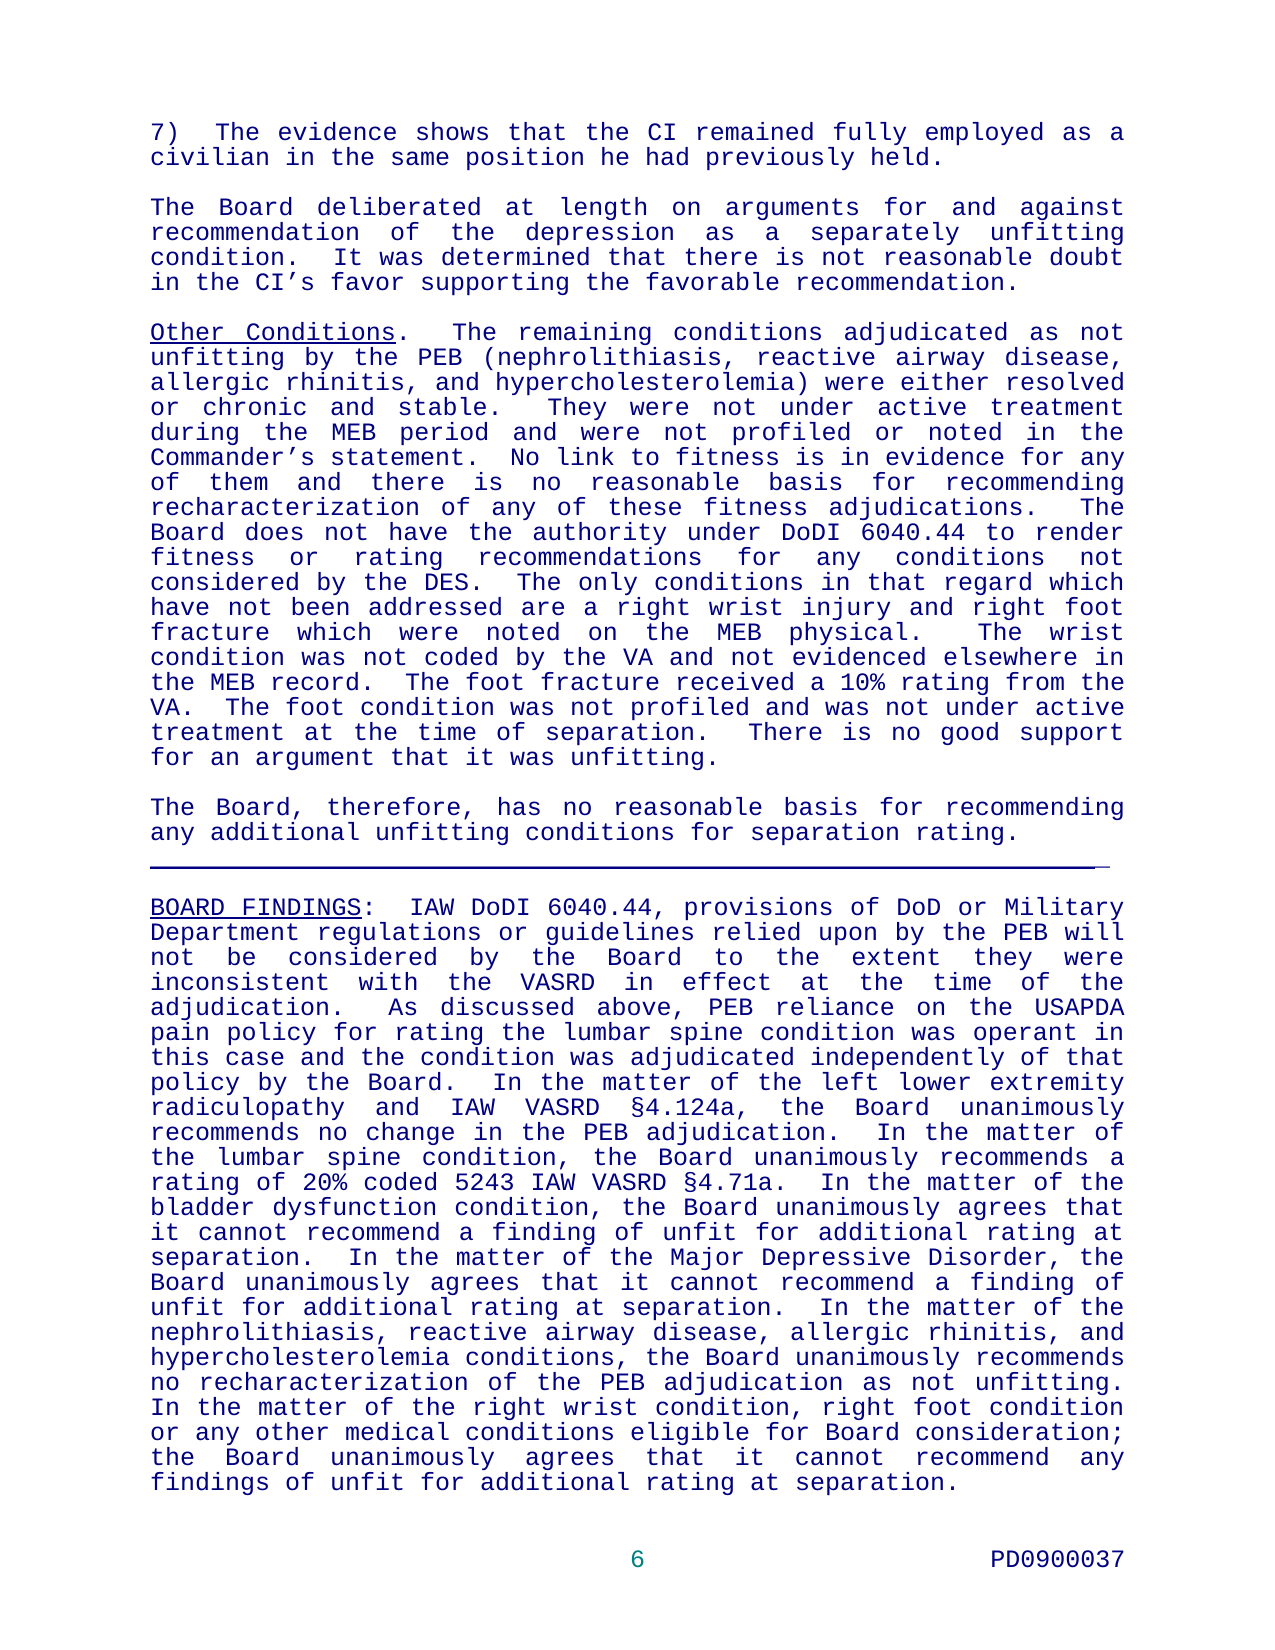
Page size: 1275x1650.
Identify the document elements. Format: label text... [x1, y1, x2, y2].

text The Board deliberated at length on arguments for and against recommendation of the depression as a separately unfitting condition. It was determined that there is not reasonable doubt in the CI’s favor supporting the favorable recommendation. [150, 195, 1125, 295]
text BOARD FINDINGS: IAW DoDI 6040.44, provisions of DoD or Military Department regulations or guidelines relied upon by the PEB will not be considered by the Board to the extent they were inconsistent with the VASRD in effect at the time of the adjudication. As discussed above, PEB reliance on the USAPDA pain policy for rating the lumbar spine condition was operant in this case and the condition was adjudicated independently of that policy by the Board. In the matter of the left lower extremity radiculopathy and IAW VASRD §4.124a, the Board unanimously recommends no change in the PEB adjudication. In the matter of the lumbar spine condition, the Board unanimously recommends a rating of 20% coded 5243 IAW VASRD §4.71a. In the matter of the bladder dysfunction condition, the Board unanimously agrees that it cannot recommend a finding of unfit for additional rating at separation. In the matter of the Major Depressive Disorder, the Board unanimously agrees that it cannot recommend a finding of unfit for additional rating at separation. In the matter of the nephrolithiasis, reactive airway disease, allergic rhinitis, and hypercholesterolemia conditions, the Board unanimously recommends no recharacterization of the PEB adjudication as not unfitting. In the matter of the right wrist condition, right foot condition or any other medical conditions eligible for Board consideration; the Board unanimously agrees that it cannot recommend any findings of unfit for additional rating at separation. [150, 895, 1125, 1495]
text The Board, therefore, has no reasonable basis for recommending any additional unfitting conditions for separation rating. [150, 795, 1125, 845]
text Other Conditions. The remaining conditions adjudicated as not unfitting by the PEB (nephrolithiasis, reactive airway disease, allergic rhinitis, and hypercholesterolemia) were either resolved or chronic and stable. They were not under active treatment during the MEB period and were not profiled or noted in the Commander’s statement. No link to fitness is in evidence for any of them and there is no reasonable basis for recommending recharacterization of any of these fitness adjudications. The Board does not have the authority under DoDI 6040.44 to render fitness or rating recommendations for any conditions not considered by the DES. The only conditions in that regard which have not been addressed are a right wrist injury and right foot fracture which were noted on the MEB physical. The wrist condition was not coded by the VA and not evidenced elsewhere in the MEB record. The foot fracture received a 10% rating from the VA. The foot condition was not profiled and was not under active treatment at the time of separation. There is no good support for an argument that it was unfitting. [150, 320, 1125, 770]
text ________________________________________________________________ [150, 845, 1125, 870]
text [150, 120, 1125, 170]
